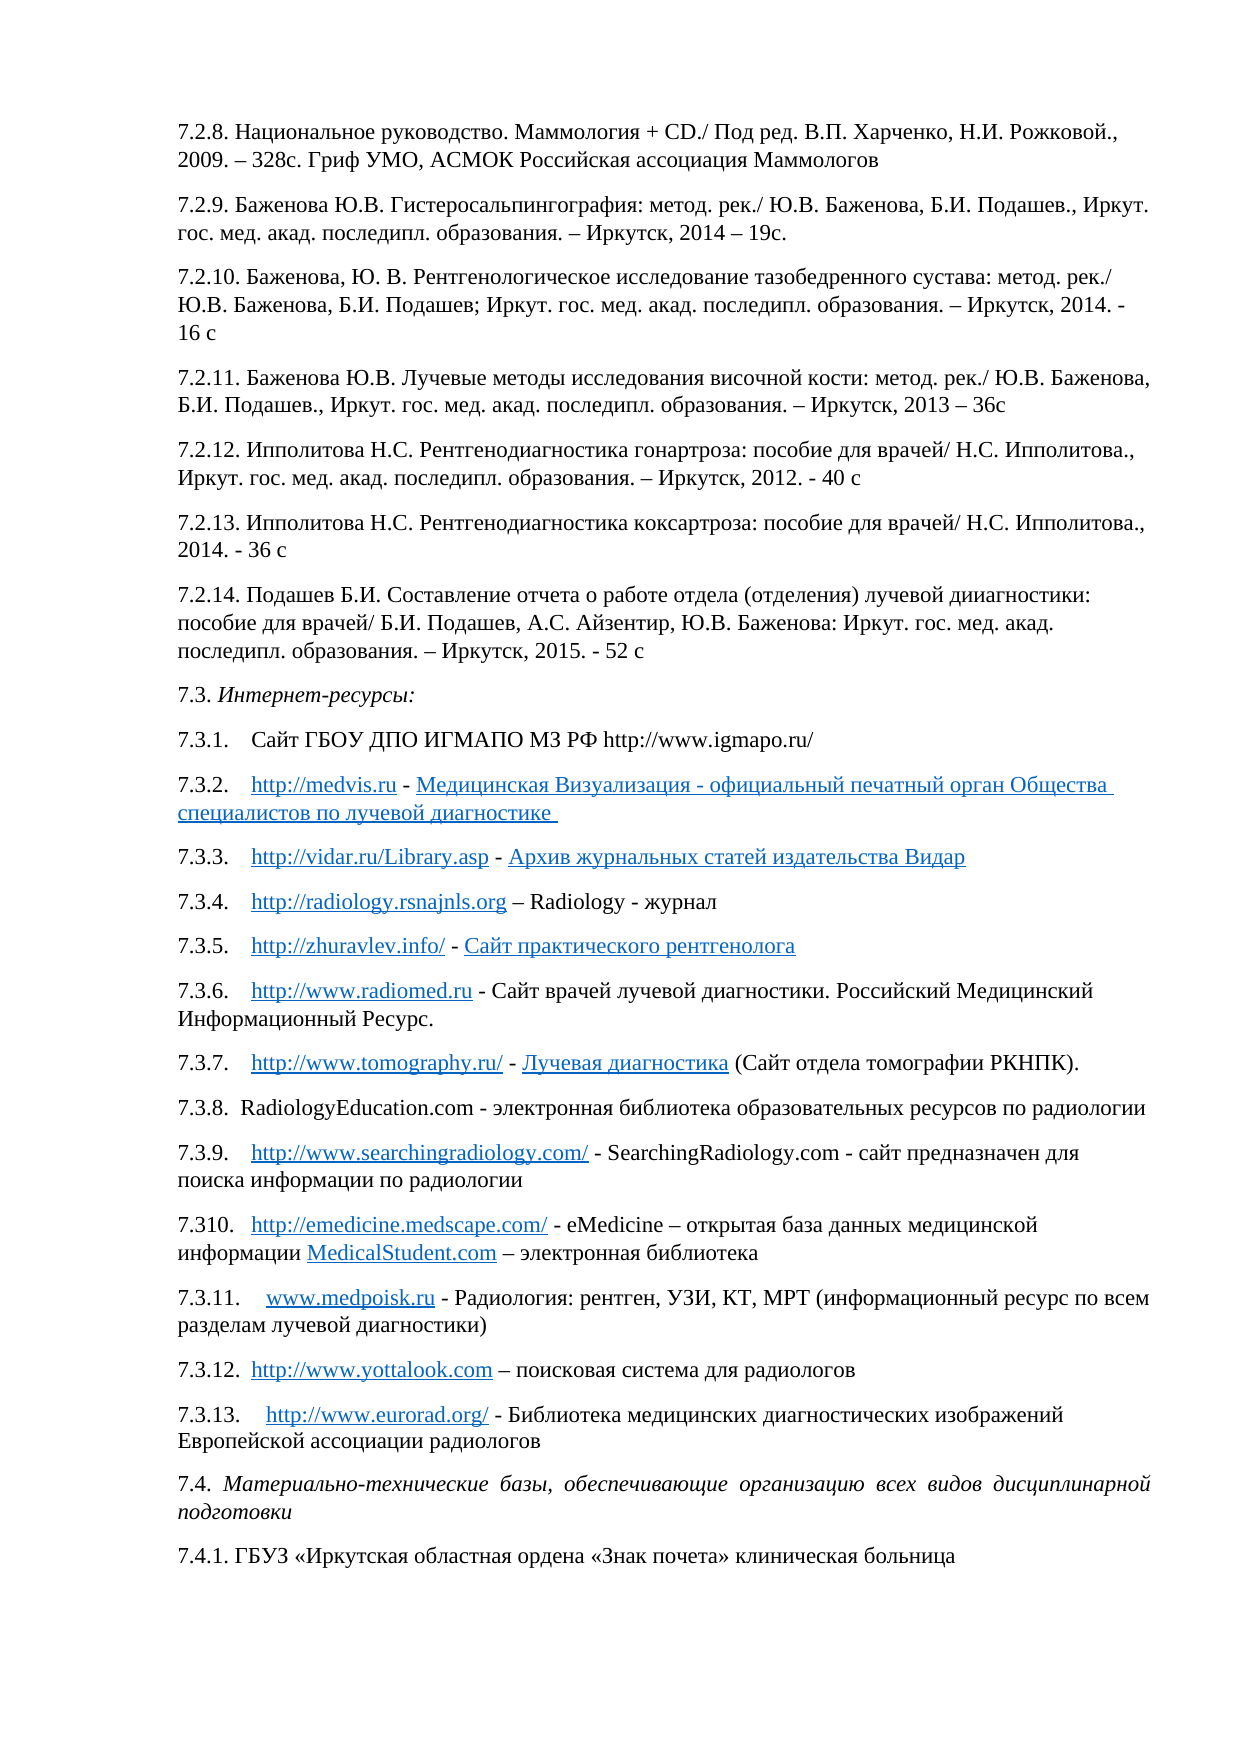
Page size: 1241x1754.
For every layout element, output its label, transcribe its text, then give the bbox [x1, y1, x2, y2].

text 7.3.13. http://www.eurorad.org/ - Библиотека медицинских диагностических изображений Европейской ассоциации радиологов [177, 1401, 1152, 1453]
text 7.3.7. http://www.tomography.ru/ - Лучевая диагностика (Сайт отдела томографии РКНПК). [177, 1049, 1152, 1076]
text 7.4. Материально-технические базы, обеспечивающие организацию всех видов дисциплинарной подготовки [177, 1470, 1152, 1524]
text 7.3.4. http://radiology.rsnajnls.org – Radiology - журнал [177, 888, 1152, 914]
text 7.3.5. http://zhuravlev.info/ - Сайт практического рентгенолога [177, 932, 1152, 959]
text 7.3.6. http://www.radiomed.ru - Сайт врачей лучевой диагностики. Российский Медицинский Информационный Ресурс. [177, 977, 1152, 1031]
text 7.2.10. Баженова, Ю. В. Рентгенологическое исследование тазобедренного сустава: метод. рек./ Ю.В. Баженова, Б.И. Подашев; Иркут. гос. мед. акад. последипл. образования. – Иркутск, 2014. - 16 с [177, 263, 1152, 345]
text 7.310. http://emedicine.medscape.com/ - eMedicine – открытая база данных медицинской информации MedicalStudent.com – электронная библиотека [177, 1211, 1152, 1265]
text 7.3.3. http://vidar.ru/Library.asp - Архив журнальных статей издательства Видар [177, 843, 1152, 869]
text 7.3.12. http://www.yottalook.com – поисковая система для радиологов [177, 1356, 1152, 1382]
text 7.3. Интернет-ресурсы: [177, 681, 1152, 708]
text 7.2.9. Баженова Ю.В. Гистеросальпингография: метод. рек./ Ю.В. Баженова, Б.И. Подашев., Иркут. гос. мед. акад. последипл. образования. – Иркутск, 2014 – 19с. [177, 191, 1152, 245]
text 7.2.14. Подашев Б.И. Составление отчета о работе отдела (отделения) лучевой дииагностики: пособие для врачей/ Б.И. Подашев, А.С. Айзентир, Ю.В. Баженова: Иркут. гос. мед. акад. последипл. образования. – Иркутск, 2015. - 52 с [177, 581, 1152, 663]
text 7.3.11. www.medpoisk.ru - Радиология: рентген, УЗИ, КТ, МРТ (информационный ресурс по всем разделам лучевой диагностики) [177, 1283, 1152, 1338]
text 7.3.2. http://medvis.ru - Медицинская Визуализация - официальный печатный орган Общества специалистов по лучевой диагностике [177, 771, 1152, 825]
text 7.2.12. Ипполитова Н.С. Рентгенодиагностика гонартроза: пособие для врачей/ Н.С. Ипполитова., Иркут. гос. мед. акад. последипл. образования. – Иркутск, 2012. - 40 с [177, 436, 1152, 490]
text 7.2.13. Ипполитова Н.С. Рентгенодиагностика коксартроза: пособие для врачей/ Н.С. Ипполитова., 2014. - 36 с [177, 508, 1152, 563]
text 7.4.1. ГБУЗ «Иркутская областная ордена «Знак почета» клиническая больница [177, 1542, 1152, 1569]
text 7.3.9. http://www.searchingradiology.com/ - SearchingRadiology.com - сайт предназначен для поиска информации по радиологии [177, 1138, 1152, 1193]
text 7.2.11. Баженова Ю.В. Лучевые методы исследования височной кости: метод. рек./ Ю.В. Баженова, Б.И. Подашев., Иркут. гос. мед. акад. последипл. образования. – Иркутск, 2013 – 36с [177, 363, 1152, 418]
text 7.2.8. Национальное руководство. Маммология + CD./ Под ред. В.П. Харченко, Н.И. Рожковой., 2009. – 328с. Гриф УМО, АСМОК Российская ассоциация Маммологов [177, 118, 1152, 172]
text 7.3.1. Сайт ГБОУ ДПО ИГМАПО МЗ РФ http://www.igmapo.ru/ [177, 726, 1152, 752]
text 7.3.8. RadiologyEducation.com - электронная библиотека образовательных ресурсов по радиологии [177, 1094, 1152, 1120]
